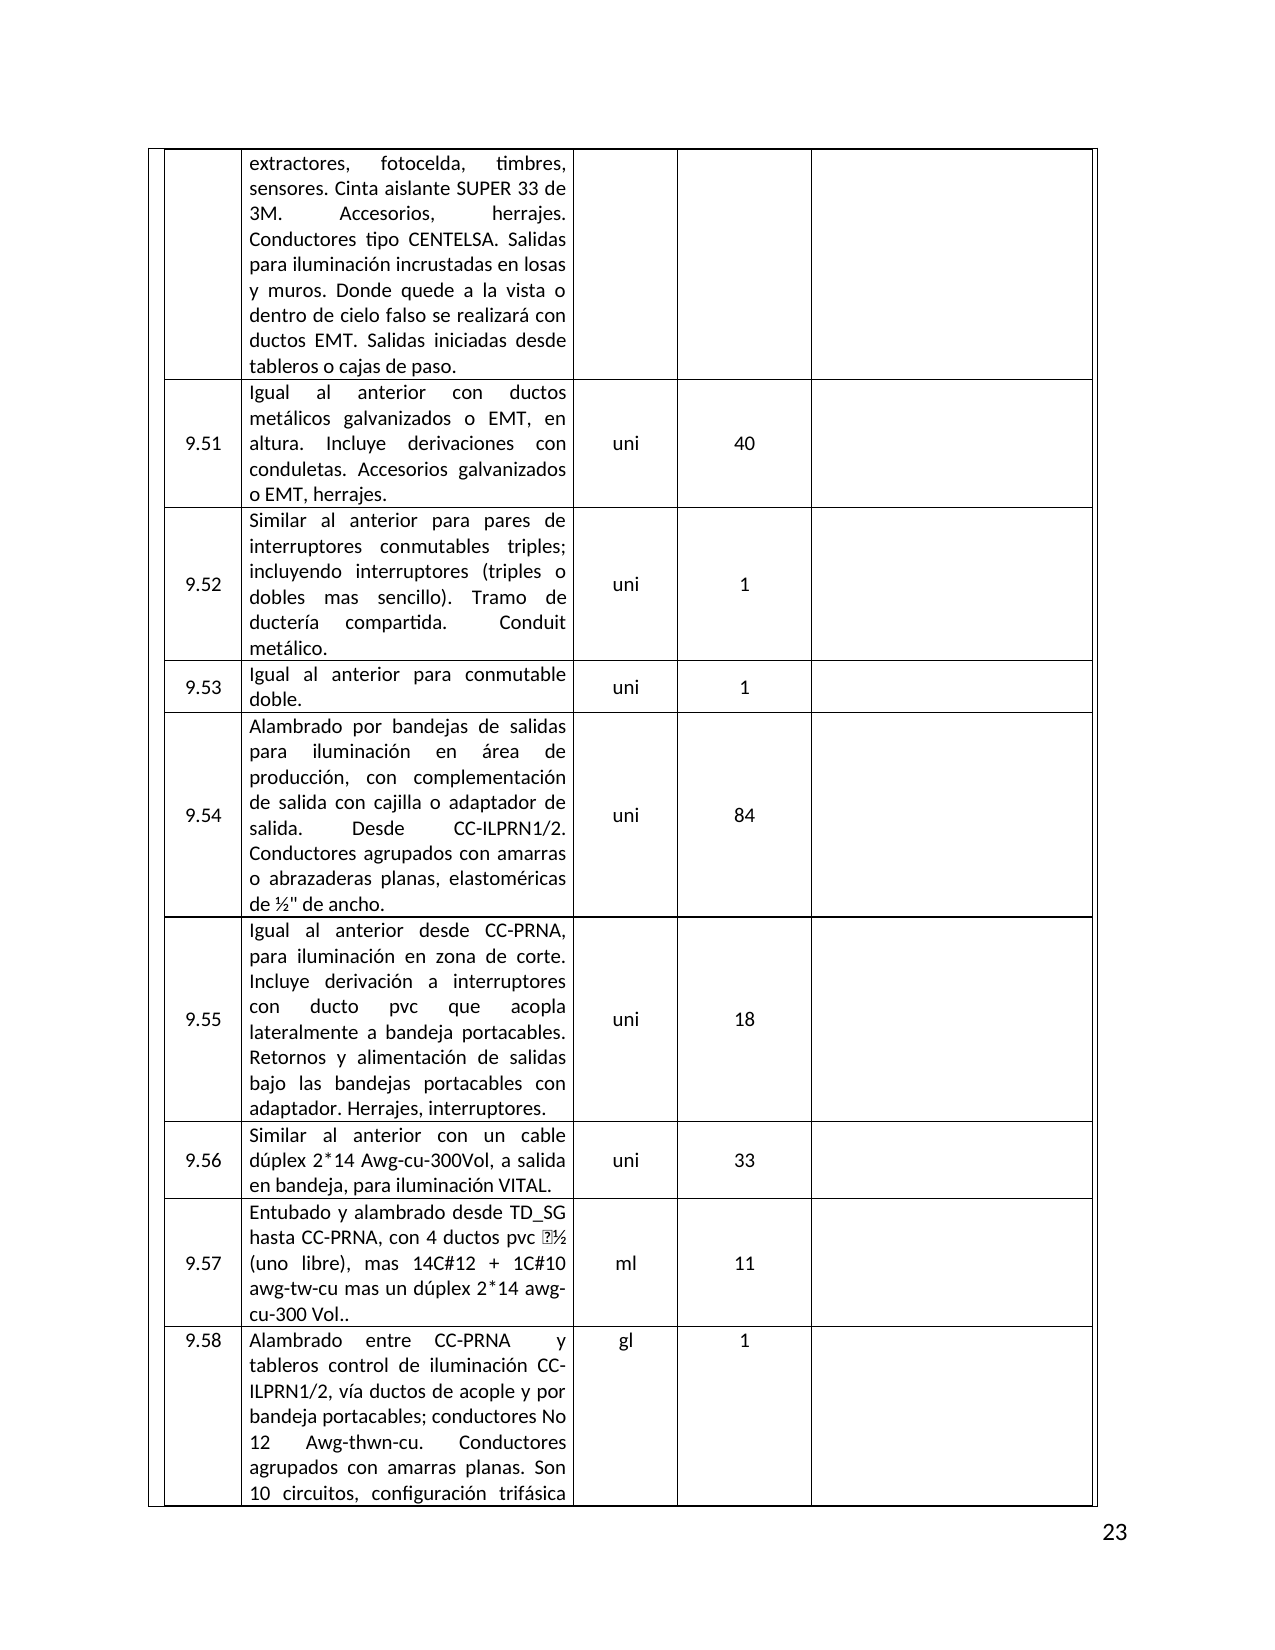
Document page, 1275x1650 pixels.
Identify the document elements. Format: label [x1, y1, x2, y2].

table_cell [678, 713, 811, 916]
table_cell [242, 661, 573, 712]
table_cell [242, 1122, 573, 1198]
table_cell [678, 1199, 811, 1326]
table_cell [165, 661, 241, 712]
table_cell [242, 150, 573, 379]
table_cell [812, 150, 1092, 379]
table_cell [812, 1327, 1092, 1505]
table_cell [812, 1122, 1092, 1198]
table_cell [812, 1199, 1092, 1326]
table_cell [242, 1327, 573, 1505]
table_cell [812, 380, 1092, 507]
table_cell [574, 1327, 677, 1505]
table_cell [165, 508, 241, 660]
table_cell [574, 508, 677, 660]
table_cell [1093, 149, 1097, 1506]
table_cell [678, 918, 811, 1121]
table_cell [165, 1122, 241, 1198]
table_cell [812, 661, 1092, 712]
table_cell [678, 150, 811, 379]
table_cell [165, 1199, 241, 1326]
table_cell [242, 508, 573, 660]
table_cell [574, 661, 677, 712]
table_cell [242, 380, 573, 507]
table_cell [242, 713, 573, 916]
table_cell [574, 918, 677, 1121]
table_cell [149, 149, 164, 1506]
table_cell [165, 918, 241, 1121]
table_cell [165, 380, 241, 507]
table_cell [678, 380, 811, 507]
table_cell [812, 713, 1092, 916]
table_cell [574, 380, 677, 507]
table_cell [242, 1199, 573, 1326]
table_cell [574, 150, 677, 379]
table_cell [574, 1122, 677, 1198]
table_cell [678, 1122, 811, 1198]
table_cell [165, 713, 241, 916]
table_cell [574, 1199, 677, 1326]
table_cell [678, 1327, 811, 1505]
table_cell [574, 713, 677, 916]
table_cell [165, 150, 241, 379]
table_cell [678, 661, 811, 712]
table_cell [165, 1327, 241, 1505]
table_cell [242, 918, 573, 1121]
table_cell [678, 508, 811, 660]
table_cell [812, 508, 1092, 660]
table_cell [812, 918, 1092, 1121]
